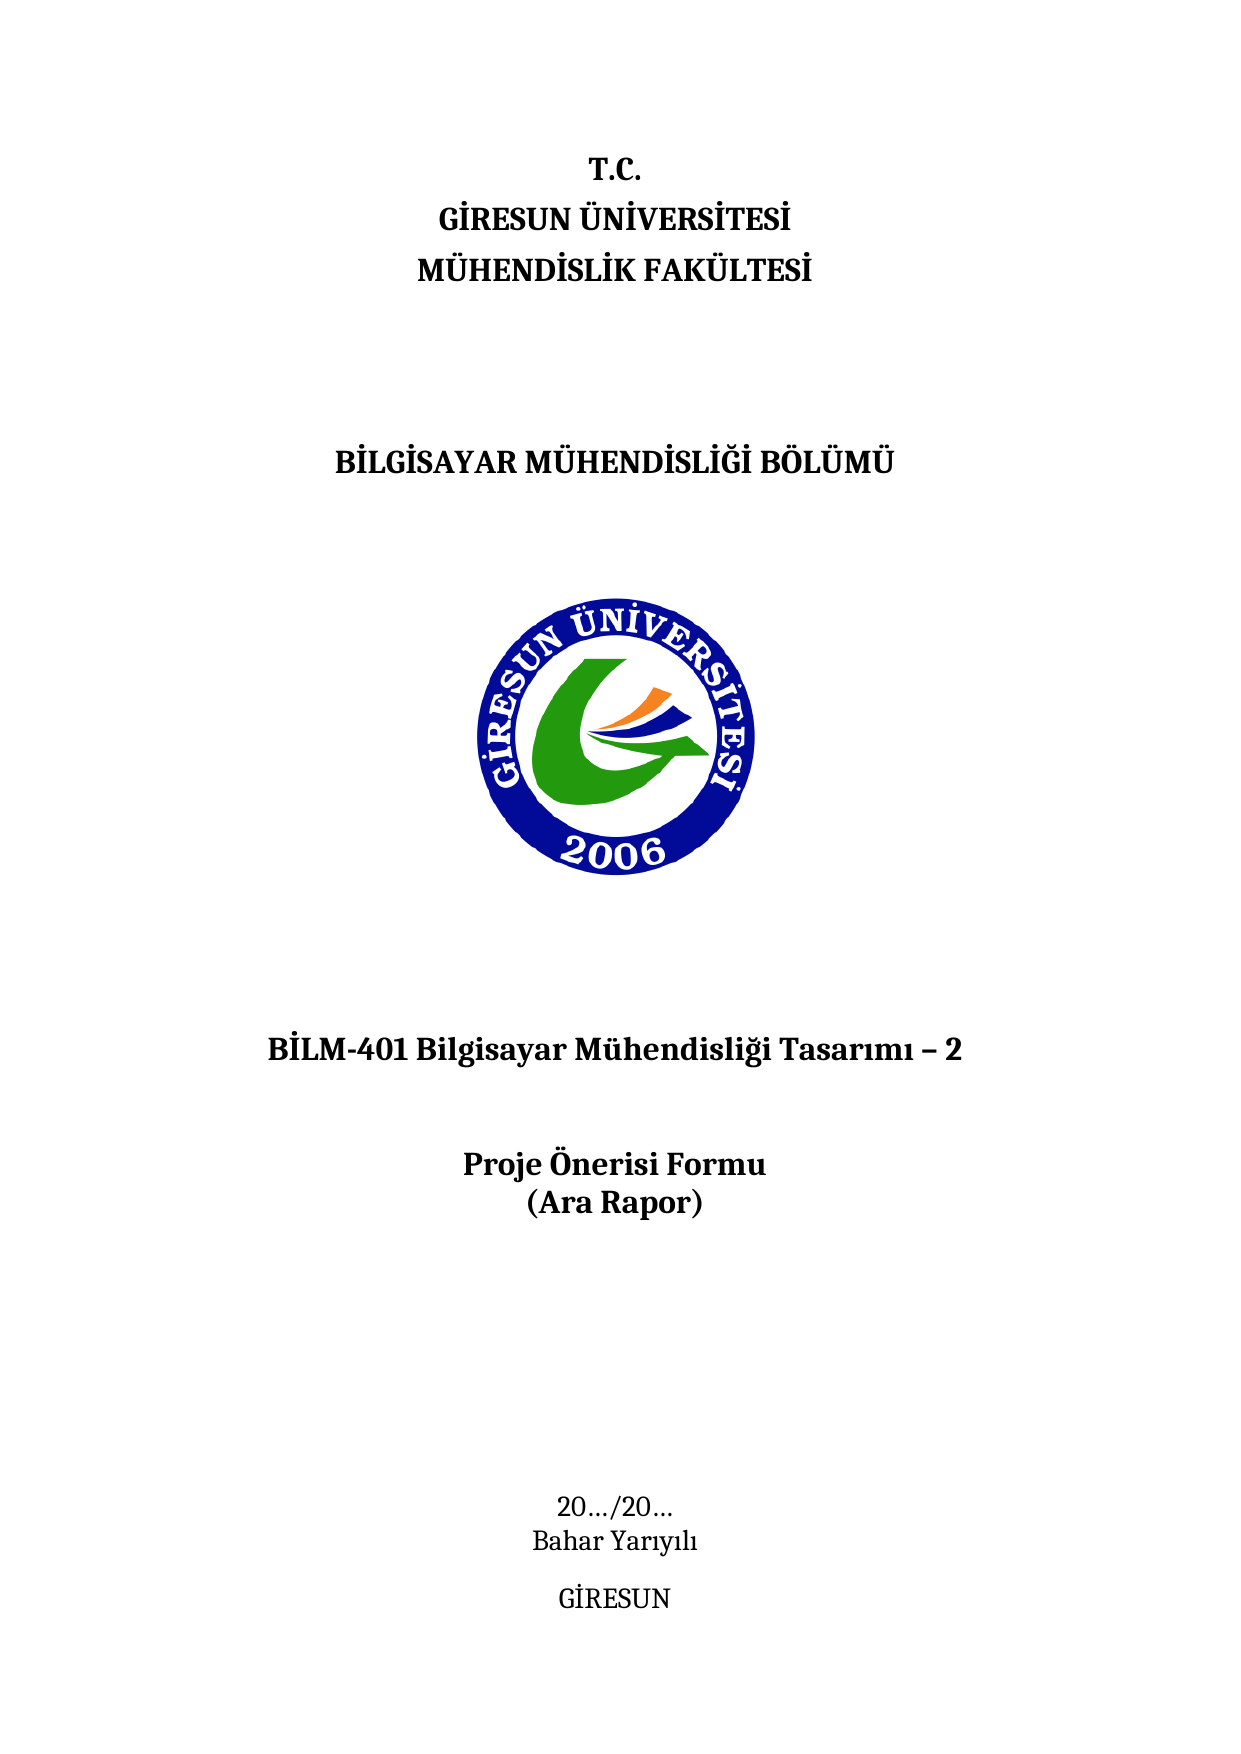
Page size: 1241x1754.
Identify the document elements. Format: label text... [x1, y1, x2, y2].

text Bahar Yarıyılı [129, 1524, 1101, 1557]
text T.C. [129, 150, 1101, 188]
text 20…/20… [129, 1490, 1101, 1524]
text MÜHENDİSLİK FAKÜLTESİ [129, 252, 1101, 290]
text BİLGİSAYAR MÜHENDİSLİĞİ BÖLÜMÜ [129, 443, 1101, 482]
picture [474, 596, 755, 877]
text (Ara Rapor) [129, 1183, 1101, 1222]
text GİRESUN ÜNİVERSİTESİ [129, 201, 1101, 239]
text GİRESUN [129, 1582, 1101, 1616]
text BİLM-401 Bilgisayar Mühendisliği Tasarımı – 2 [129, 1030, 1101, 1068]
text Proje Önerisi Formu [129, 1145, 1101, 1183]
